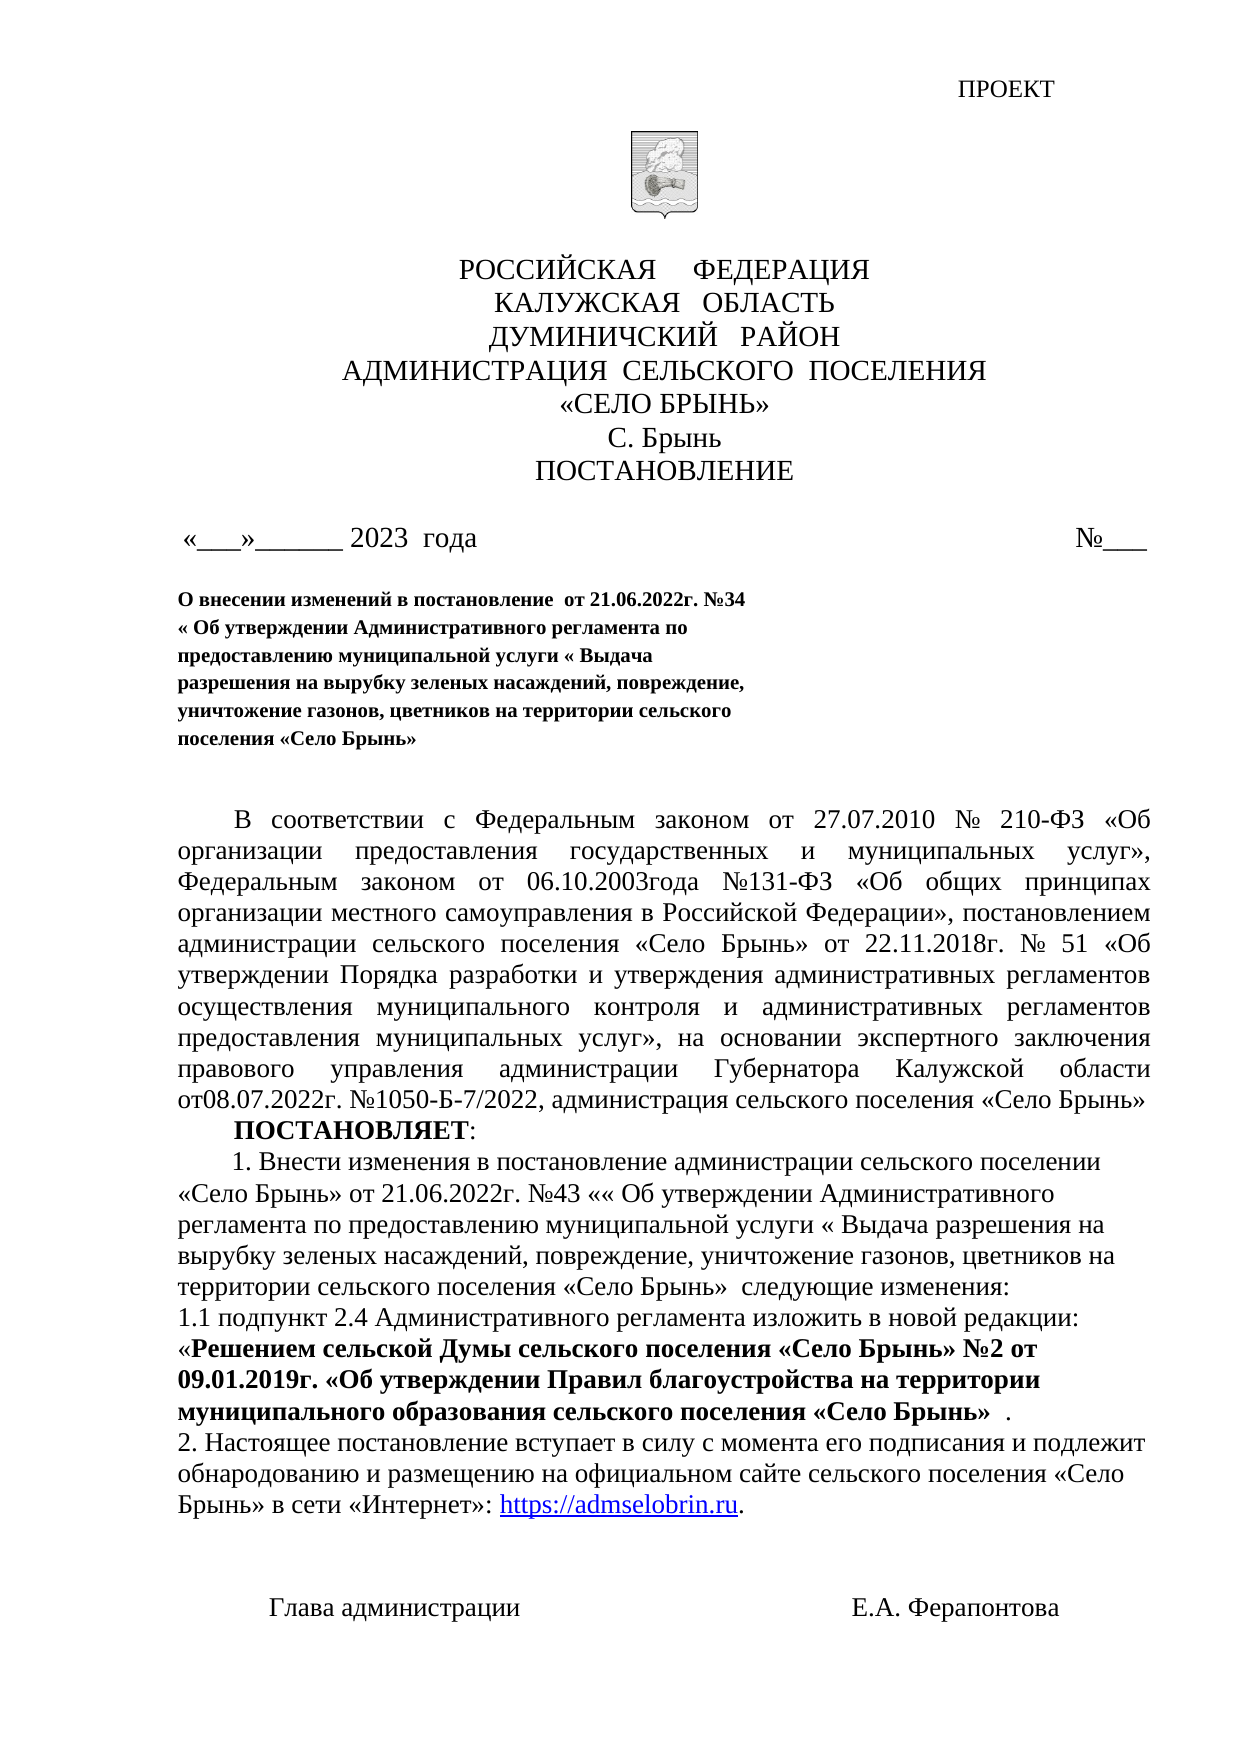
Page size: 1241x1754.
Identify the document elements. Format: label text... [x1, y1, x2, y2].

text 2. Настоящее постановление вступает в силу с момента его подписания и подлежит обнародованию и размещению на официальном сайте сельского поселения «Село Брынь» в сети «Интернет»: https://admselobrin.ru. [177, 1426, 1152, 1519]
text 1.1 подпункт 2.4 Административного регламента изложить в новой редакции: [177, 1301, 1152, 1332]
text ПОСТАНОВЛЕНИЕ [177, 453, 1152, 487]
text «___»______ 2023 года №___ [177, 520, 1152, 554]
text ДУМИНИЧСКИЙ РАЙОН [177, 319, 1152, 353]
text С. Брынь [177, 420, 1152, 453]
text «Решением сельской Думы сельского поселения «Село Брынь» №2 от 09.01.2019г. «Об утверждении Правил благоустройства на территории муниципального образования сельского поселения «Село Брынь» . [177, 1332, 1152, 1426]
text КАЛУЖСКАЯ ОБЛАСТЬ [177, 286, 1152, 319]
text «СЕЛО БРЫНЬ» [177, 386, 1152, 420]
text Глава администрации Е.А. Ферапонтова [177, 1591, 1152, 1622]
table_header О внесении изменений в постановление от 21.06.2022г. №34 « Об утверждении Административного регламента по предоставлению муниципальной услуги « Выдача разрешения на вырубку зеленых насаждений, повреждение, уничтожение газонов, цветников на территории сельского поселения «Село Брынь» [166, 588, 768, 774]
text АДМИНИСТРАЦИЯ СЕЛЬСКОГО ПОСЕЛЕНИЯ [177, 353, 1152, 386]
text ПОСТАНОВЛЯЕТ: [177, 1114, 1152, 1146]
text 1. Внести изменения в постановление администрации сельского поселении «Село Брынь» от 21.06.2022г. №43 «« Об утверждении Административного регламента по предоставлению муниципальной услуги « Выдача разрешения на вырубку зеленых насаждений, повреждение, уничтожение газонов, цветников на территории сельского поселения «Село Брынь» следующие изменения: [177, 1146, 1152, 1301]
text РОССИЙСКАЯ ФЕДЕРАЦИЯ [177, 252, 1152, 286]
picture [631, 131, 698, 219]
text В соответствии с Федеральным законом от 27.07.2010 № 210-ФЗ «Об организации предоставления государственных и муниципальных услуг», Федеральным законом от 06.10.2003года №131-ФЗ «Об общих принципах организации местного самоуправления в Российской Федерации», постановлением администрации сельского поселения «Село Брынь» от 22.11.2018г. № 51 «Об утверждении Порядка разработки и утверждения административных регламентов осуществления муниципального контроля и административных регламентов предоставления муниципальных услуг», на основании экспертного заключения правового управления администрации Губернатора Калужской области от08.07.2022г. №1050-Б-7/2022, администрация сельского поселения «Село Брынь» [177, 803, 1152, 1114]
